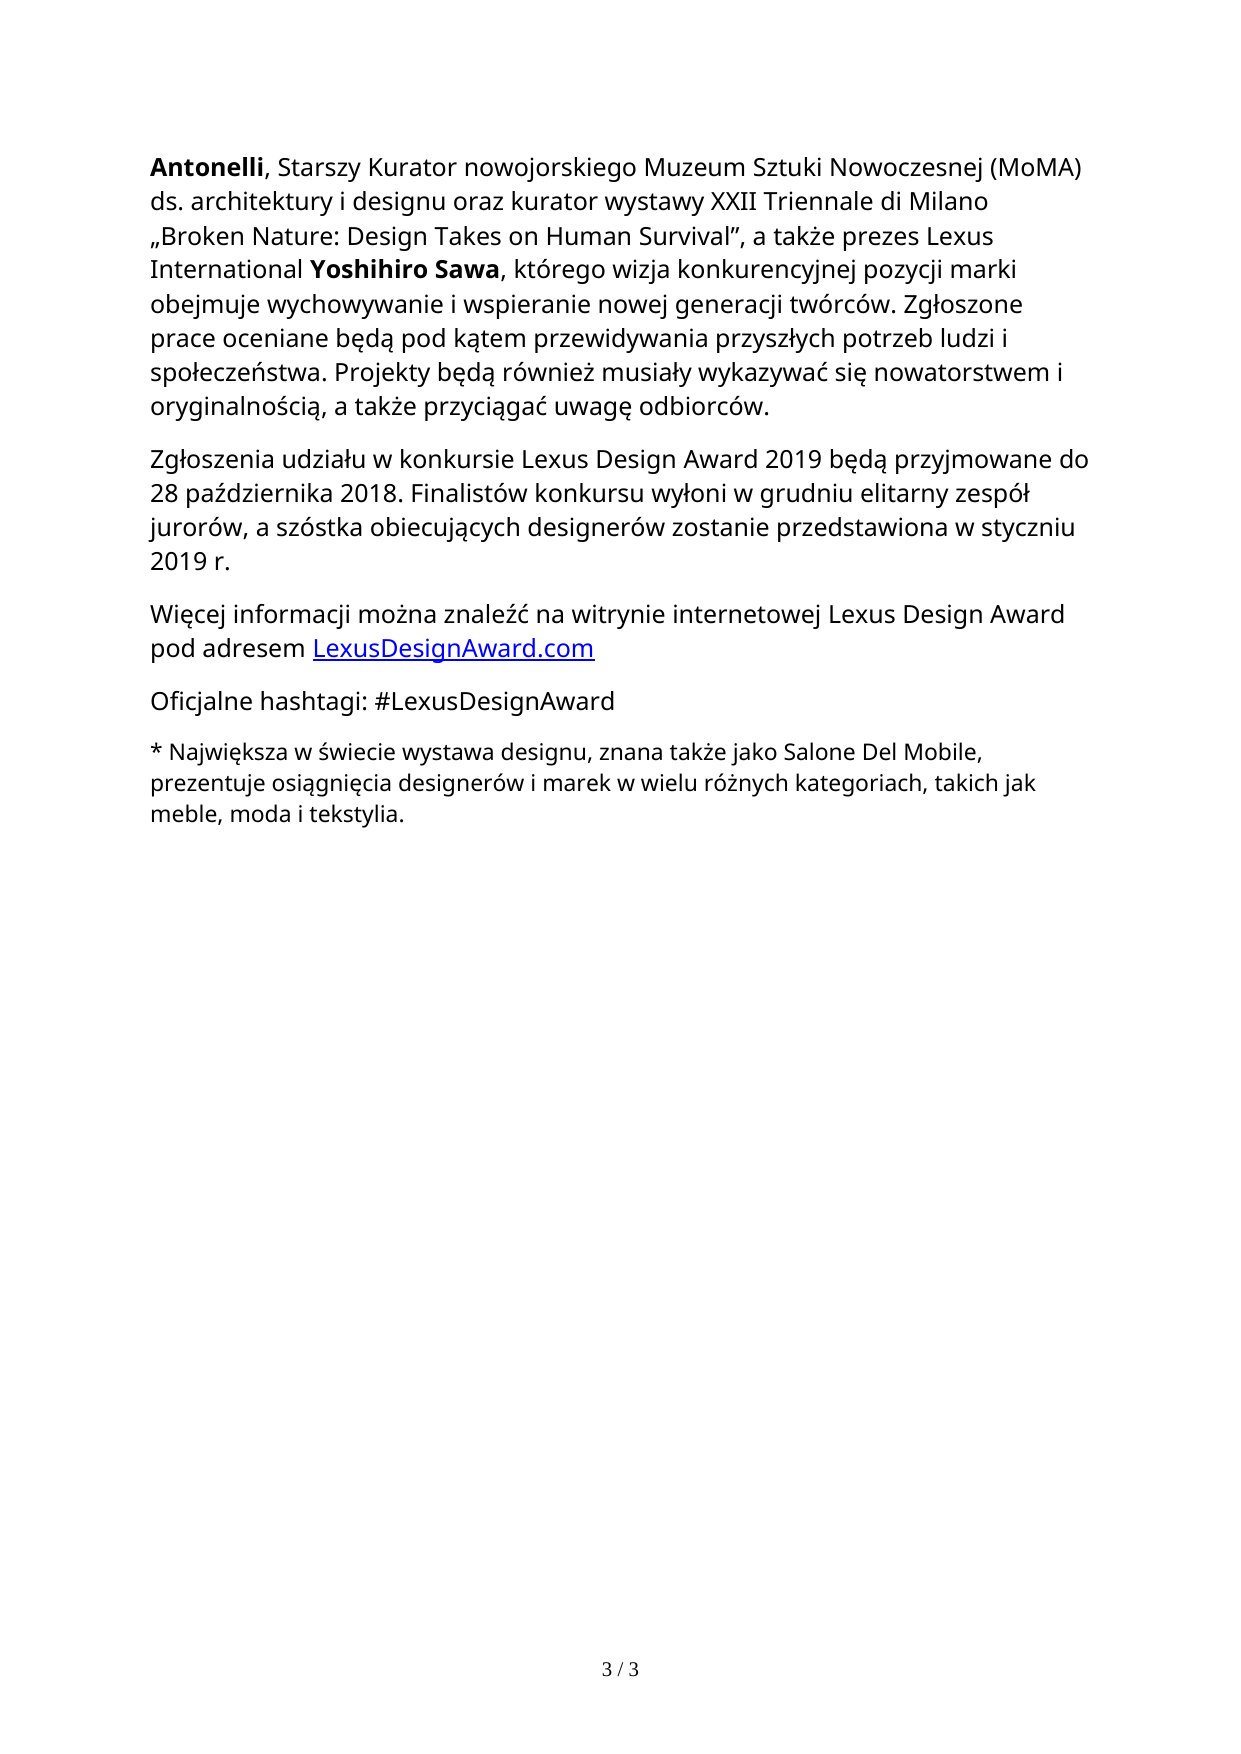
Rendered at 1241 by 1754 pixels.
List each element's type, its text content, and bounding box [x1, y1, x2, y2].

text Więcej informacji można znaleźć na witrynie internetowej Lexus Design Award pod adresem LexusDesignAward.com [150, 596, 1090, 664]
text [150, 150, 1090, 422]
text Oficjalne hashtagi: #LexusDesignAward [150, 683, 1090, 717]
text * Największa w świecie wystawa designu, znana także jako Salone Del Mobile, prezentuje osiągnięcia designerów i marek w wielu różnych kategoriach, takich jak meble, moda i tekstylia. [150, 736, 1090, 830]
text Zgłoszenia udziału w konkursie Lexus Design Award 2019 będą przyjmowane do 28 października 2018. Finalistów konkursu wyłoni w grudniu elitarny zespół jurorów, a szóstka obiecujących designerów zostanie przedstawiona w styczniu 2019 r. [150, 441, 1090, 577]
